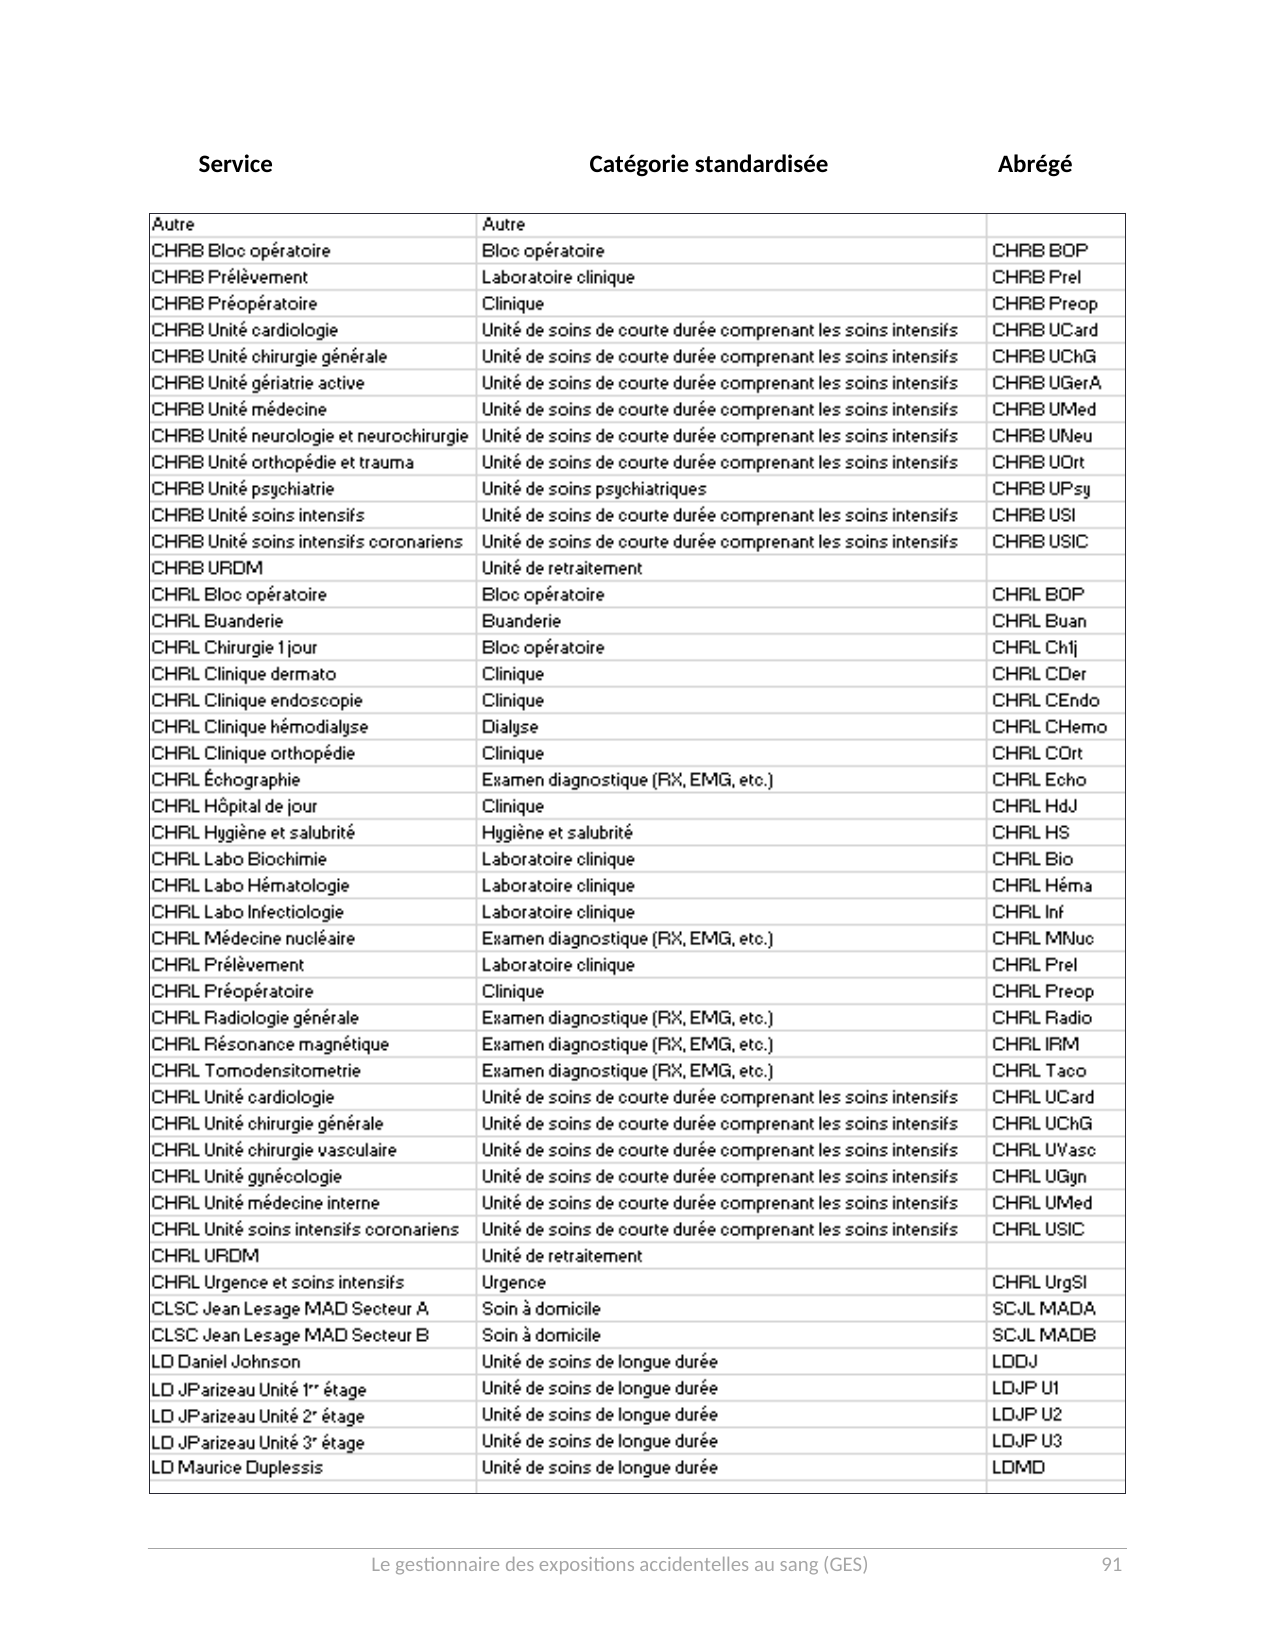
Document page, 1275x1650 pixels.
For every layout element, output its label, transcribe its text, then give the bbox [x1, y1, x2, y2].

picture [150, 214, 1125, 1493]
text Service Catégorie standardisée Abrégé [148, 148, 1127, 178]
